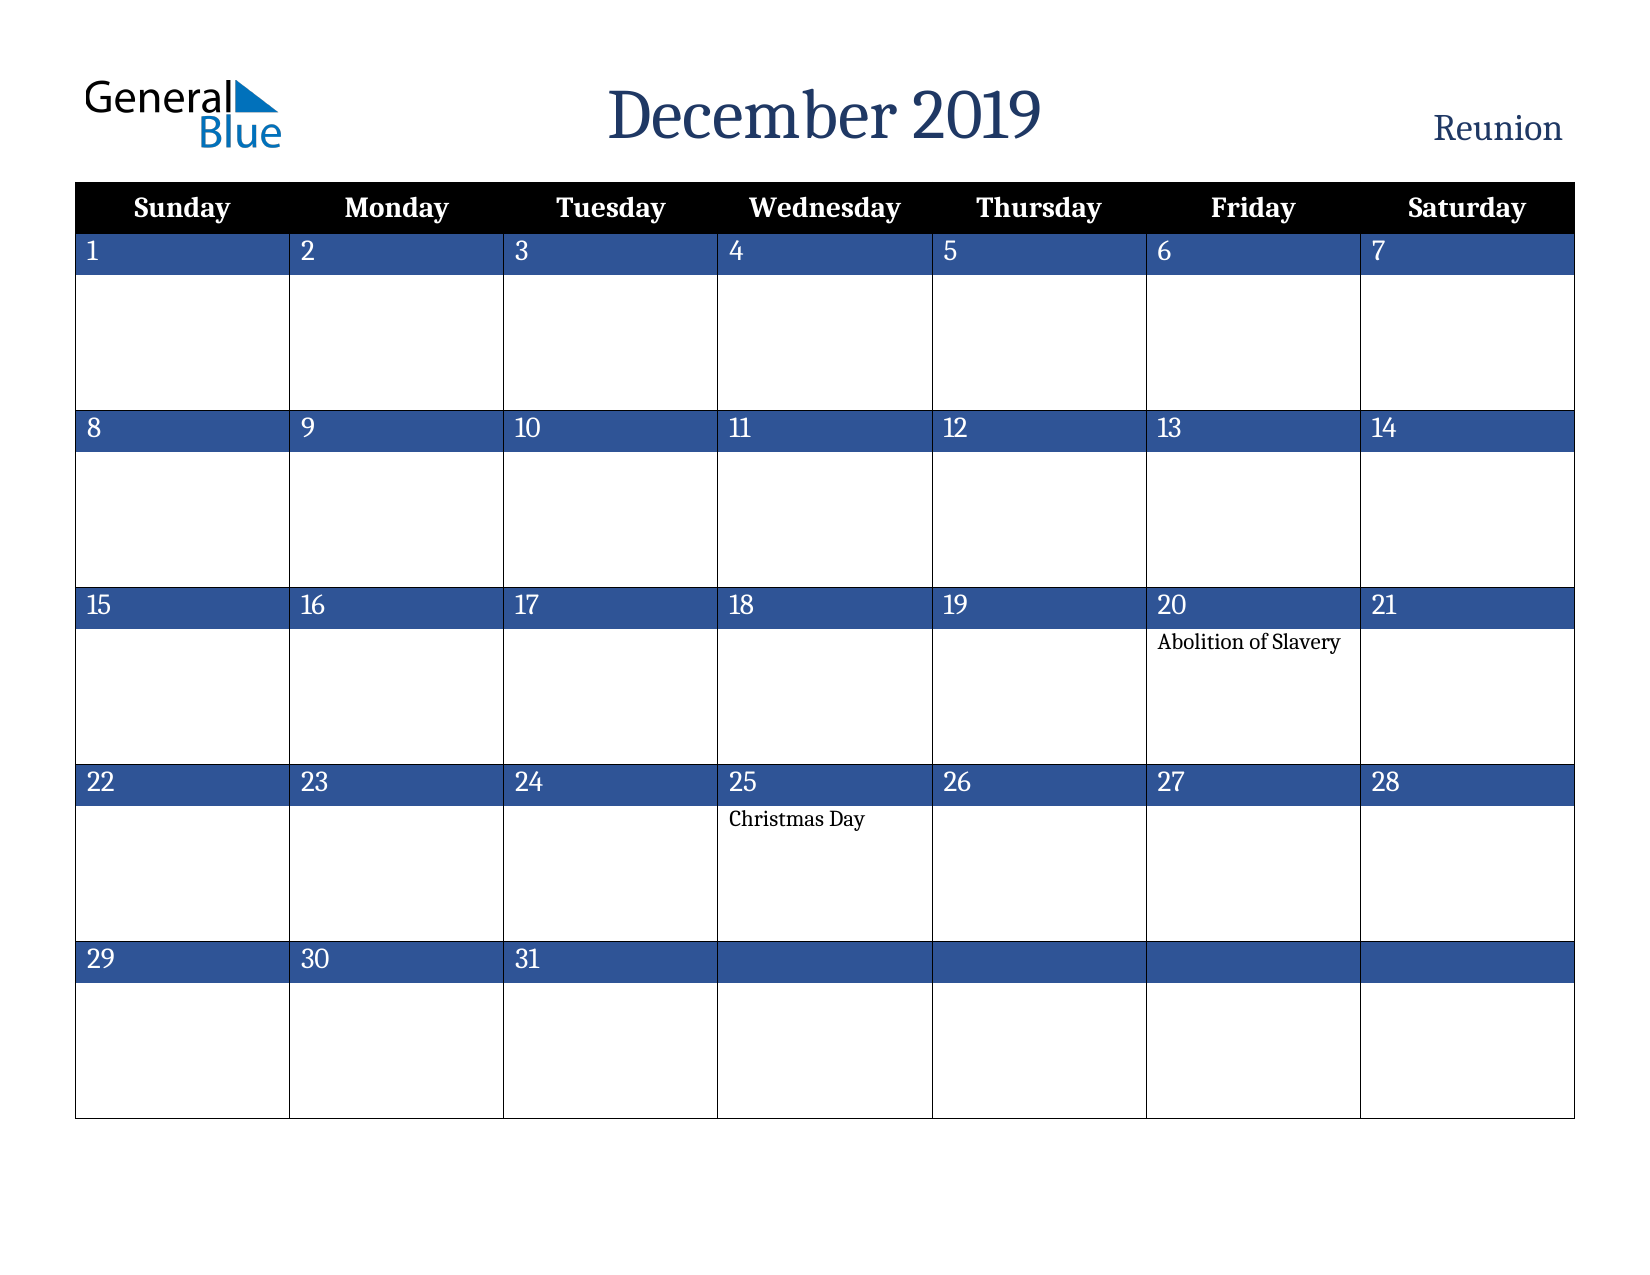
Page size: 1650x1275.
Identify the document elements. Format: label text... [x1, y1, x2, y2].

table_cell [504, 275, 717, 410]
table_cell [933, 983, 1146, 1118]
table_header December 2019 [504, 75, 1146, 182]
table_cell [1147, 806, 1360, 941]
table_cell 22 [76, 765, 289, 806]
table_cell [718, 452, 932, 587]
table_cell [290, 806, 503, 941]
table_cell 25 [718, 765, 932, 806]
table_cell 4 [718, 234, 932, 275]
table_cell [718, 275, 932, 410]
table_cell [1361, 452, 1574, 587]
table_cell 30 [290, 942, 503, 983]
table_cell 14 [1361, 411, 1574, 452]
picture [86, 80, 281, 148]
table_cell Abolition of Slavery [1147, 629, 1360, 764]
table_cell Tuesday [504, 183, 717, 233]
table_cell 3 [504, 234, 717, 275]
table_cell [290, 629, 503, 764]
table_cell [76, 629, 289, 764]
table_cell 31 [504, 942, 717, 983]
table_cell 7 [1361, 234, 1574, 275]
table_cell 12 [933, 411, 1146, 452]
table_cell 21 [1361, 588, 1574, 629]
table_cell [290, 983, 503, 1118]
table_cell 6 [1147, 234, 1360, 275]
table_cell 23 [290, 765, 503, 806]
table_cell [718, 983, 932, 1118]
table_cell 10 [504, 411, 717, 452]
table_cell Thursday [933, 183, 1146, 233]
table_cell [76, 806, 289, 941]
table_cell [290, 275, 503, 410]
table_cell 15 [76, 588, 289, 629]
table_cell Sunday [76, 183, 289, 233]
table_cell 29 [76, 942, 289, 983]
table_header [76, 75, 503, 182]
table_cell Christmas Day [718, 806, 932, 941]
table_cell 11 [718, 411, 932, 452]
table_cell [504, 806, 717, 941]
table_cell [1361, 942, 1574, 983]
table_cell [718, 942, 932, 983]
table_cell [1361, 983, 1574, 1118]
table_cell [933, 452, 1146, 587]
table_cell [1147, 275, 1360, 410]
table_cell [1361, 275, 1574, 410]
table_cell 2 [290, 234, 503, 275]
table_cell 20 [1147, 588, 1360, 629]
table_cell [504, 629, 717, 764]
table_cell [504, 983, 717, 1118]
table_cell [290, 452, 503, 587]
table_cell [76, 452, 289, 587]
table_cell 27 [1147, 765, 1360, 806]
table_cell [1147, 942, 1360, 983]
table_cell [933, 275, 1146, 410]
table_cell [1361, 806, 1574, 941]
table_cell 19 [933, 588, 1146, 629]
table_cell [504, 452, 717, 587]
table_cell 8 [76, 411, 289, 452]
table_cell 9 [290, 411, 503, 452]
table_cell 1 [76, 234, 289, 275]
table_cell 28 [1361, 765, 1574, 806]
table_cell 16 [290, 588, 503, 629]
table_cell Friday [1147, 183, 1360, 233]
table_cell [1361, 629, 1574, 764]
table_cell 26 [933, 765, 1146, 806]
table_cell [1147, 983, 1360, 1118]
table_cell [1147, 452, 1360, 587]
table_cell [718, 629, 932, 764]
table_cell 18 [718, 588, 932, 629]
table_cell 24 [504, 765, 717, 806]
table_cell 17 [504, 588, 717, 629]
table_cell 5 [933, 234, 1146, 275]
table_cell [933, 942, 1146, 983]
table_cell 13 [1147, 411, 1360, 452]
table_cell Saturday [1361, 183, 1574, 233]
table_cell [933, 806, 1146, 941]
table_cell [76, 983, 289, 1118]
table_cell Monday [290, 183, 503, 233]
table_cell Wednesday [718, 183, 932, 233]
table_cell [933, 629, 1146, 764]
table_cell [76, 275, 289, 410]
table_header Reunion [1146, 75, 1574, 182]
